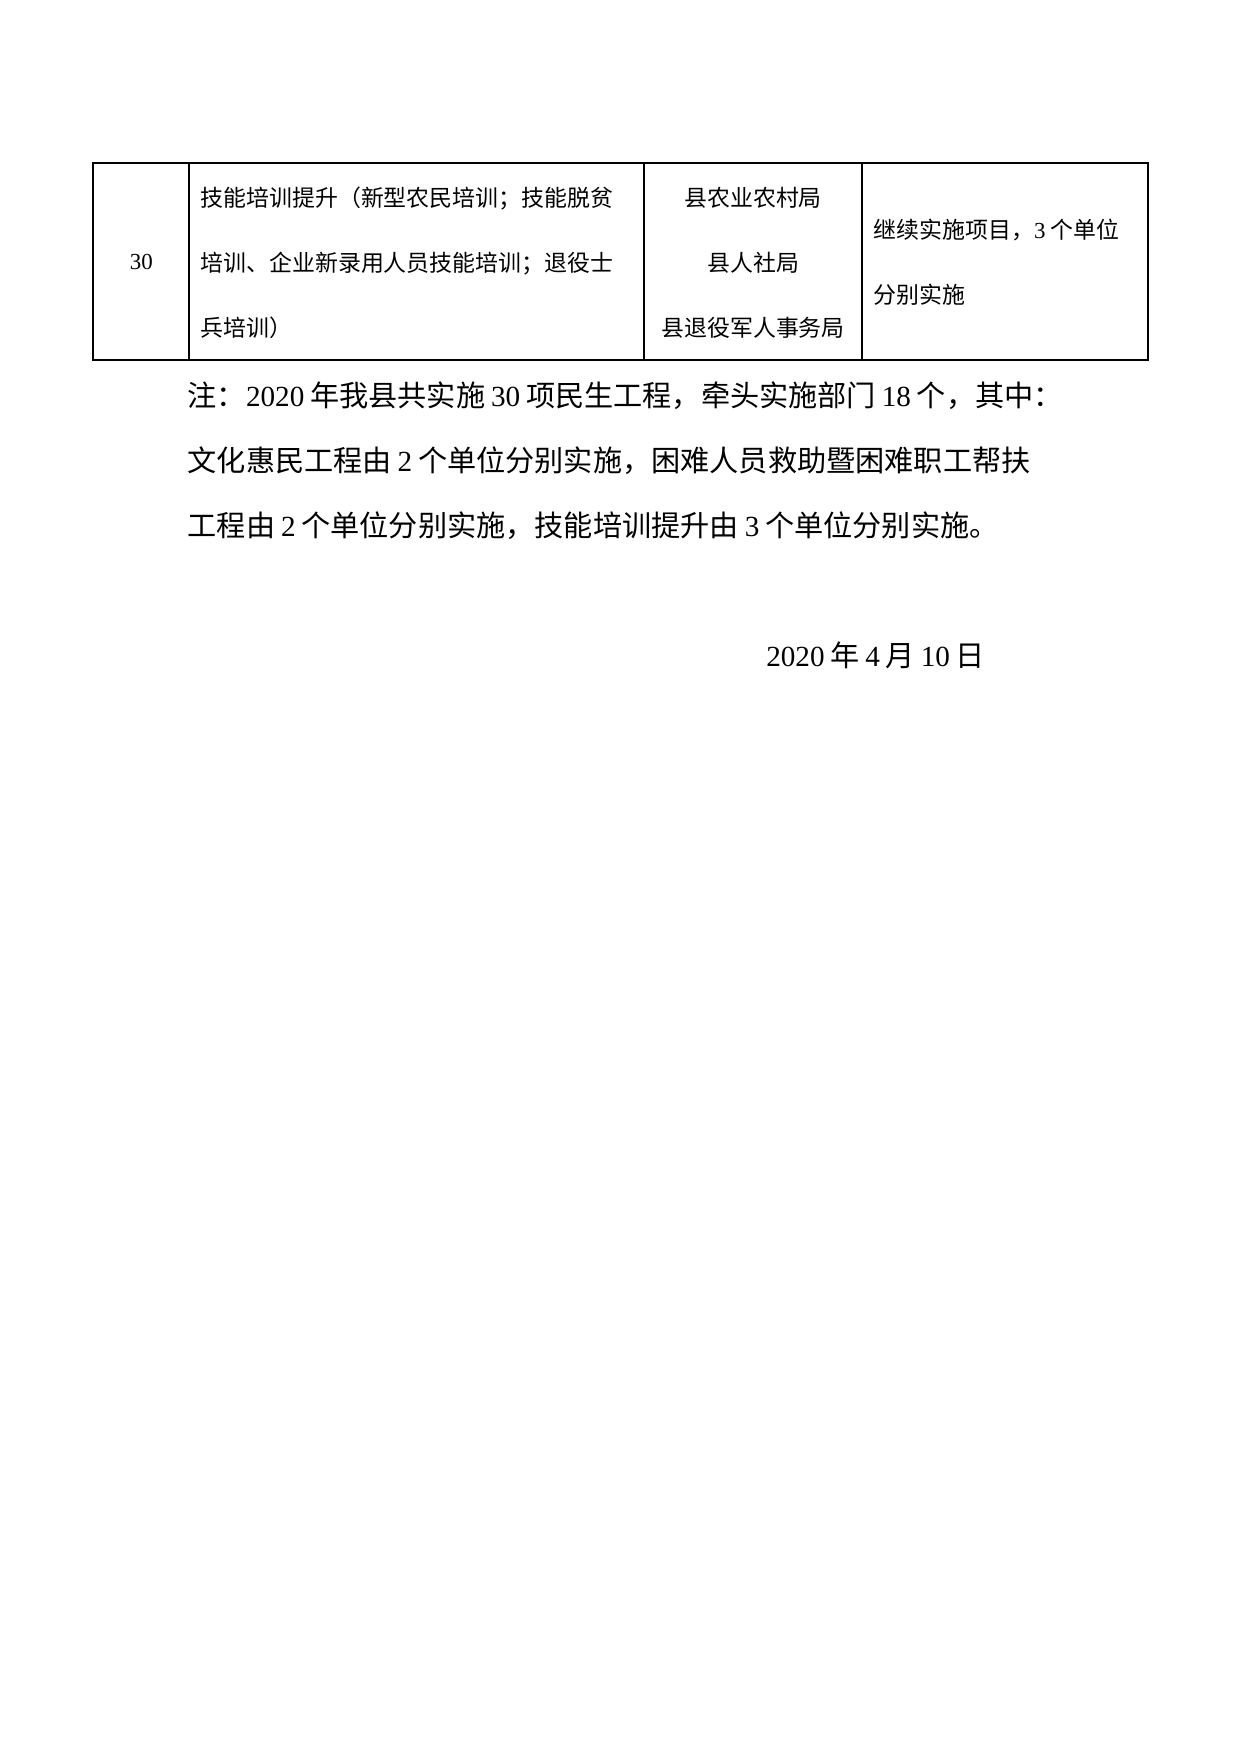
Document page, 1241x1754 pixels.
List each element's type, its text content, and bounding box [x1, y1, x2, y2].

table_cell 技能培训提升（新型农民培训；技能脱贫培训、企业新录用人员技能培训；退役士兵培训） [190, 164, 643, 359]
table_cell 30 [94, 164, 188, 359]
text 注：2020年我县共实施30项民生工程，牵头实施部门18个，其中：文化惠民工程由2个单位分别实施，困难人员救助暨困难职工帮扶工程由2个单位分别实施，技能培训提升由3个单位分别实施。 [187, 361, 1053, 556]
table_cell 县农业农村局 县人社局 县退役军人事务局 [645, 164, 861, 359]
text 2020年4月10日 [187, 621, 1053, 686]
table_cell 继续实施项目，3个单位分别实施 [863, 164, 1147, 359]
